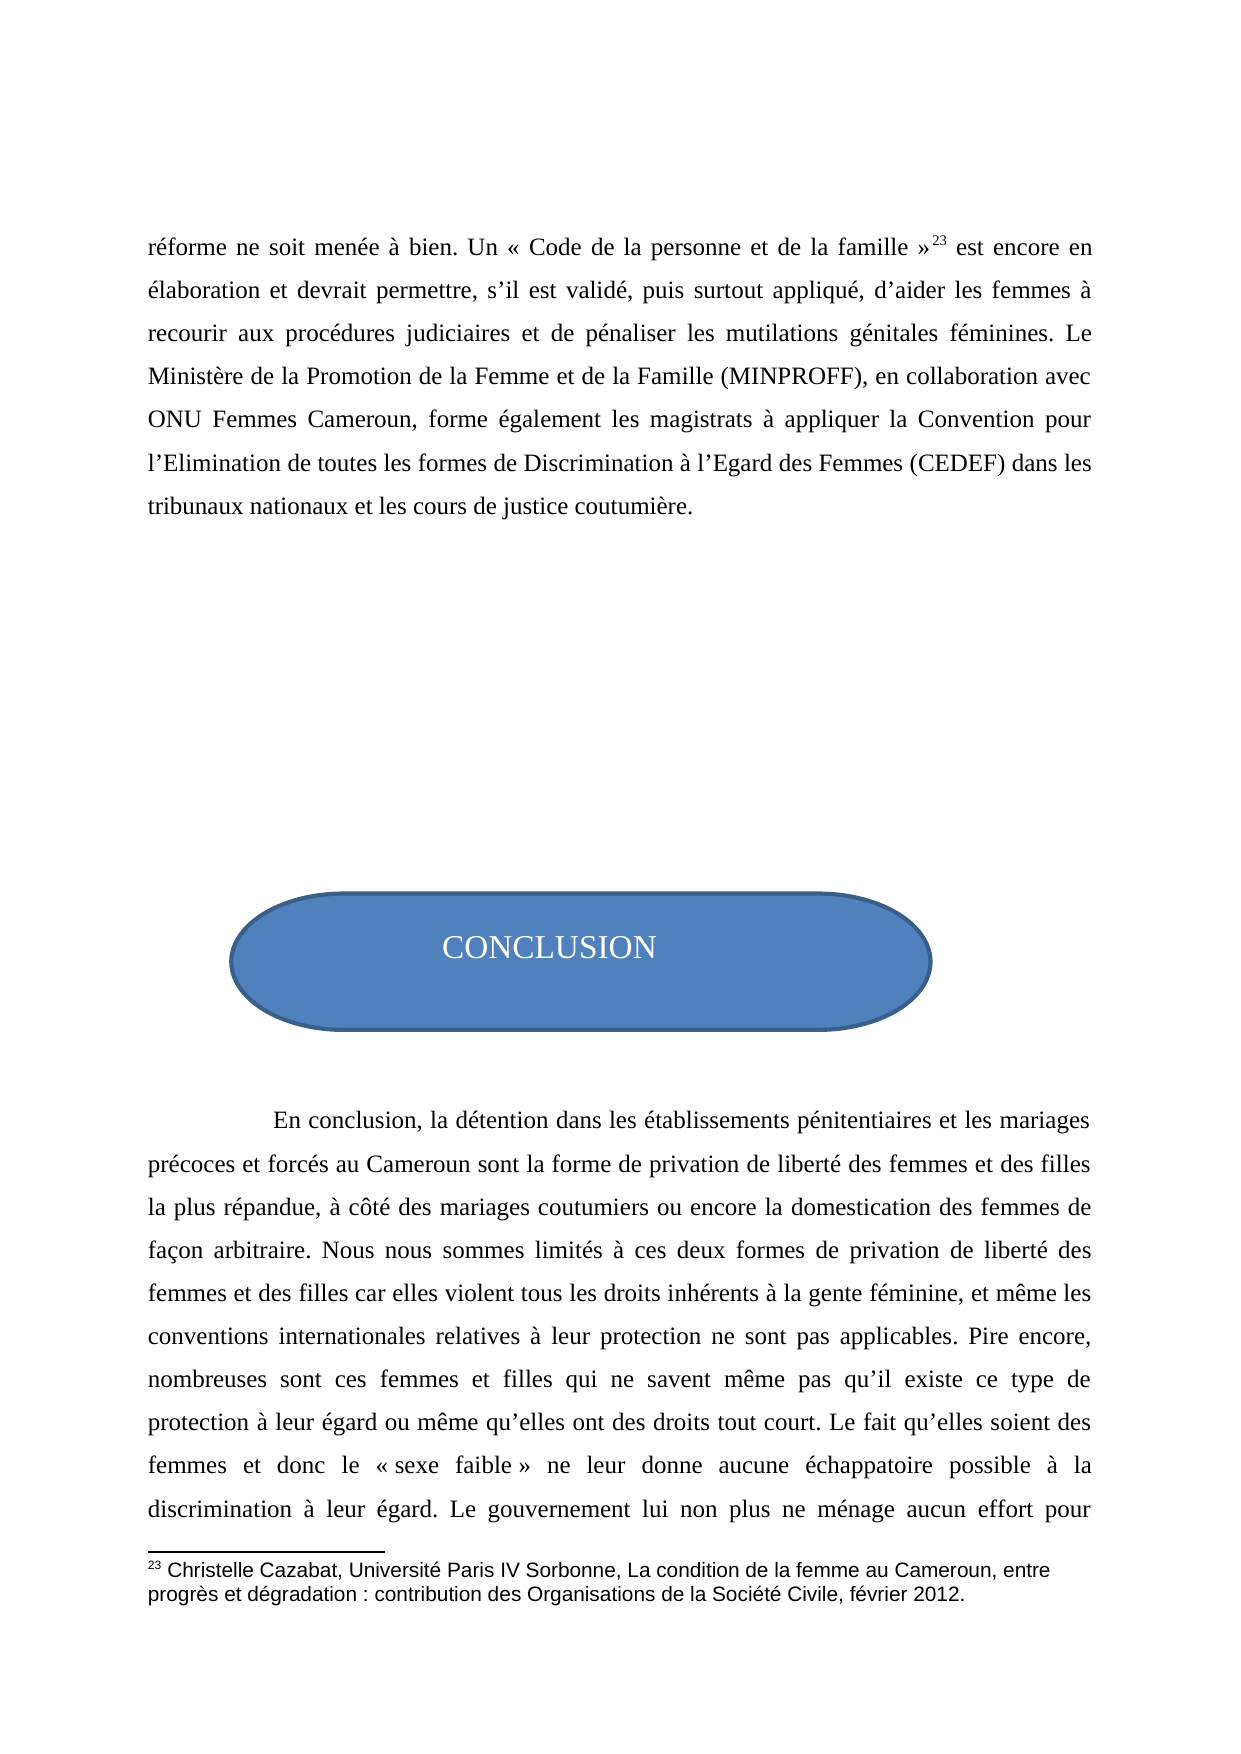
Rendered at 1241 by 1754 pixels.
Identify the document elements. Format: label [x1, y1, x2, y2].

text [148, 1106, 1092, 1522]
text [148, 232, 1092, 519]
